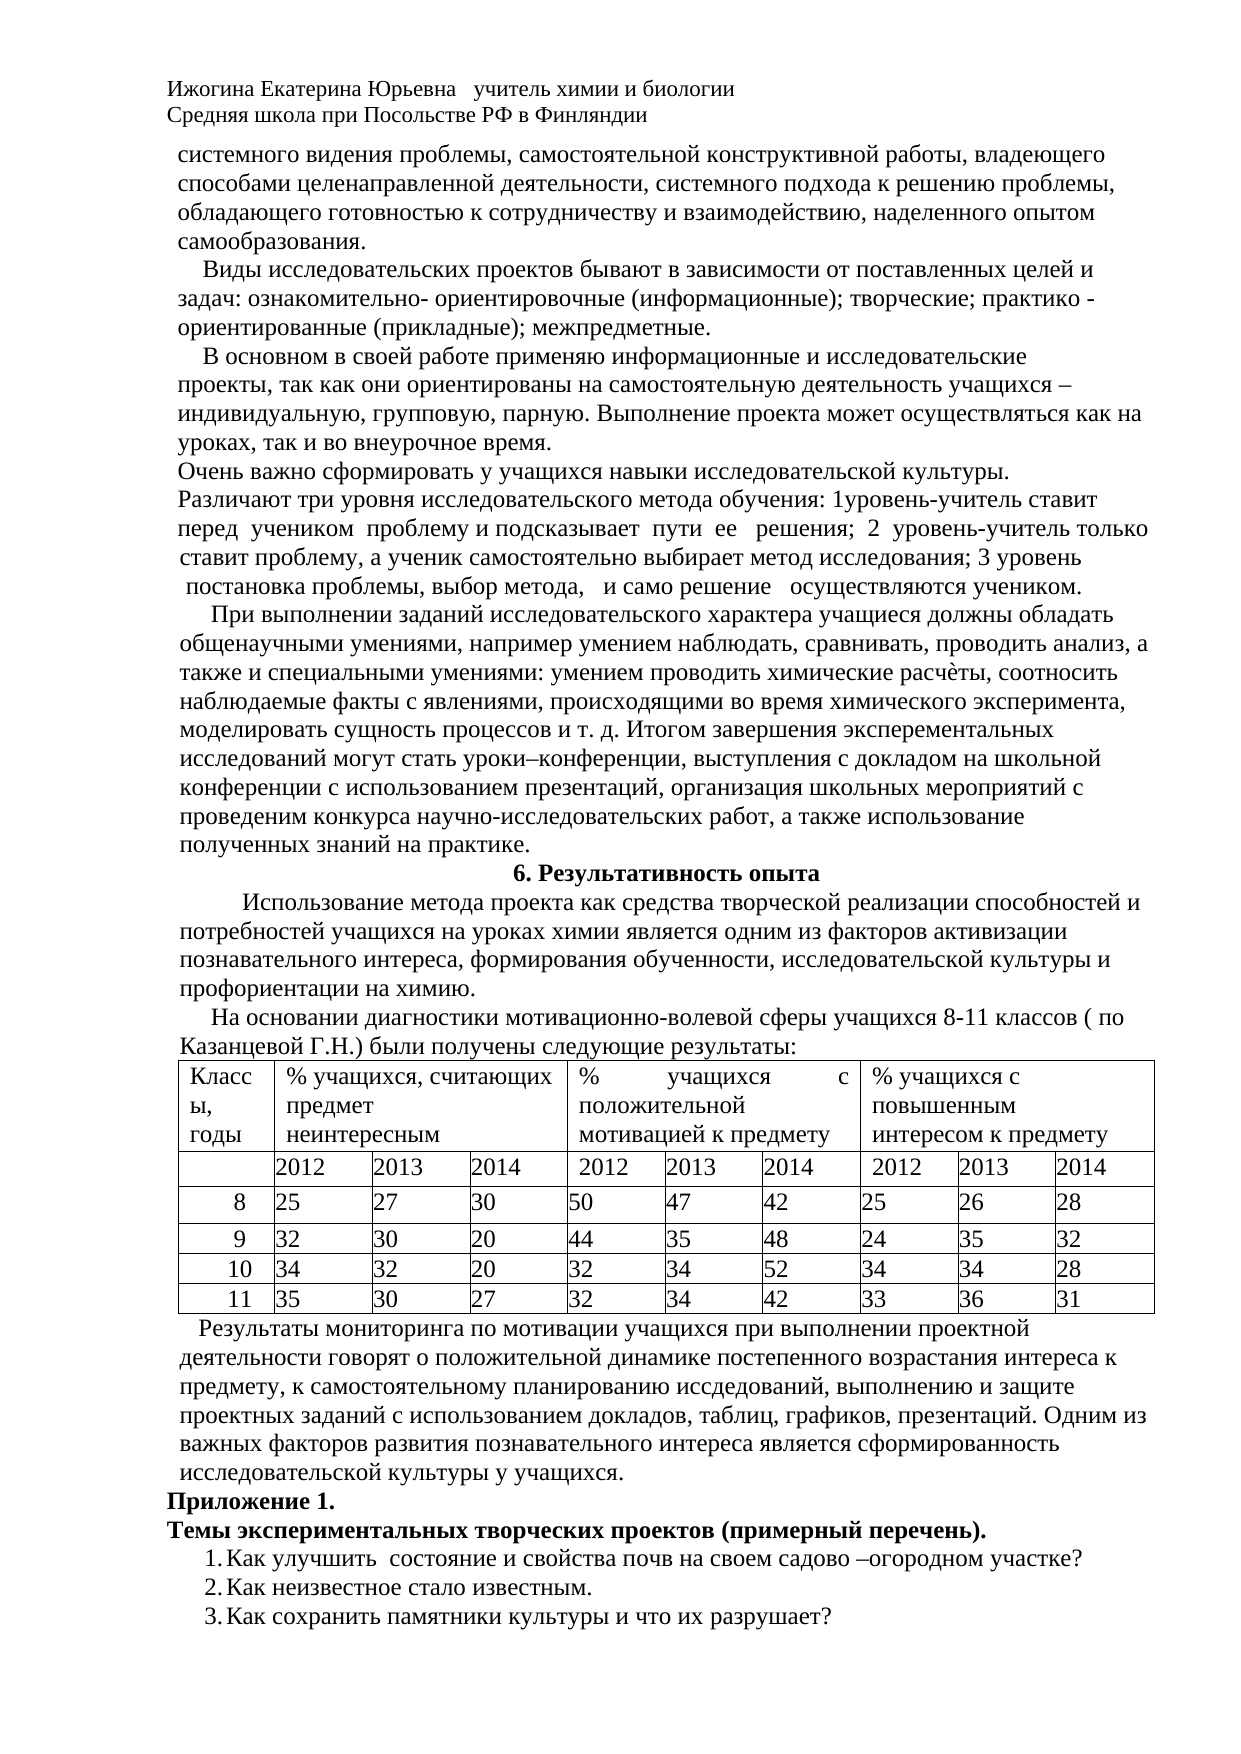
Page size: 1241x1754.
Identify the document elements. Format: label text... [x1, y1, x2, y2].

table_cell 52 [763, 1254, 860, 1283]
table_cell 32 [373, 1254, 470, 1283]
table_cell 42 [763, 1187, 860, 1223]
table_cell 48 [763, 1224, 860, 1253]
subtitle Темы экспериментальных творческих проектов (примерный перечень). [167, 1515, 1150, 1543]
table_cell 28 [1056, 1187, 1154, 1223]
table_header % учащихся с повышенным интересом к предмету [861, 1061, 1154, 1151]
table_cell 27 [373, 1187, 470, 1223]
table_cell 30 [373, 1284, 470, 1312]
table_cell 35 [275, 1284, 372, 1312]
table_cell 2013 [959, 1152, 1055, 1186]
text Виды исследовательских проектов бывают в зависимости от поставленных целей и задач: ознакомительно- ориентировочные (информационные); творческие; практико - ориентированные (прикладные); межпредметные. [177, 254, 1152, 341]
text В основном в своей работе применяю информационные и исследовательские [202, 341, 1138, 369]
table_cell 35 [666, 1224, 762, 1253]
subtitle 6. Результативность опыта [513, 858, 1163, 887]
table_cell 32 [1056, 1224, 1154, 1253]
table_cell 10 [179, 1254, 274, 1283]
table_cell 2014 [763, 1152, 860, 1186]
table_cell 31 [1056, 1284, 1154, 1312]
table_cell 24 [861, 1224, 958, 1253]
table_cell 32 [568, 1284, 665, 1312]
table_cell 26 [959, 1187, 1055, 1223]
text ставит проблему, а ученик самостоятельно выбирает метод исследования; 3 уровень постановка проблемы, выбор метода, и само решение осуществляются учеником. [179, 542, 1163, 599]
table_cell 2013 [373, 1152, 470, 1186]
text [177, 139, 1152, 254]
table_cell 2014 [471, 1152, 567, 1186]
table_cell 30 [373, 1224, 470, 1253]
text Использование метода проекта как средства творческой реализации способностей и потребностей учащихся на уроках химии является одним из факторов активизации познавательного интереса, формирования обученности, исследовательской культуры и профориентации на химию. [179, 887, 1149, 1002]
table_cell 20 [471, 1224, 567, 1253]
table_cell 34 [666, 1254, 762, 1283]
text Различают три уровня исследовательского метода обучения: 1уровень-учитель ставит перед учеником проблему и подсказывает пути ее решения; 2 уровень-учитель только [177, 484, 1153, 542]
table_cell 2013 [666, 1152, 762, 1186]
table_cell 20 [471, 1254, 567, 1283]
table_cell 32 [275, 1224, 372, 1253]
text Очень важно сформировать у учащихся навыки исследовательской культуры. [177, 456, 1163, 484]
table_cell 25 [861, 1187, 958, 1223]
table_cell 36 [959, 1284, 1055, 1312]
table_cell 44 [568, 1224, 665, 1253]
list Как сохранить памятники культуры и что их разрушает? [204, 1601, 1163, 1630]
table_header % учащихся с положительной мотивацией к предмету [568, 1061, 860, 1151]
text На основании диагностики мотивационно-волевой сферы учащихся 8-11 классов ( по Казанцевой Г.Н.) были получены следующие результаты: [179, 1002, 1150, 1059]
table_cell 47 [666, 1187, 762, 1223]
list Как неизвестное стало известным. [204, 1572, 1163, 1601]
table_cell 33 [861, 1284, 958, 1312]
table_cell [179, 1152, 274, 1186]
table_cell 2012 [275, 1152, 372, 1186]
table_header % учащихся, считающих предмет неинтересным [275, 1061, 567, 1151]
table_cell 8 [179, 1187, 274, 1223]
table_cell 9 [179, 1224, 274, 1253]
text проекты, так как они ориентированы на самостоятельную деятельность учащихся – индивидуальную, групповую, парную. Выполнение проекта может осуществляться как на уроках, так и во внеурочное время. [177, 369, 1152, 456]
text Результаты мониторинга по мотивации учащихся при выполнении проектной деятельности говорят о положительной динамике постепенного возрастания интереса к предмету, к самостоятельному планированию иссдедований, выполнению и защите проектных заданий с использованием докладов, таблиц, графиков, презентаций. Одним из важных факторов развития познавательного интереса является сформированность исследовательской культуры у учащихся. [179, 1314, 1149, 1486]
text При выполнении заданий исследовательского характера учащиеся должны обладать общенаучными умениями, например умением наблюдать, сравнивать, проводить анализ, а также и специальными умениями: умением проводить химические расчѐты, соотносить наблюдаемые факты с явлениями, происходящими во время химического эксперимента, моделировать сущность процессов и т. д. Итогом завершения эксперементальных исследований могут стать уроки–конференции, выступления с докладом на школьной конференции с использованием презентаций, организация школьных мероприятий с проведеним конкурса научно-исследовательских работ, а также использование полученных знаний на практике. [179, 599, 1149, 858]
table_cell 35 [959, 1224, 1055, 1253]
table_cell 32 [568, 1254, 665, 1283]
subtitle Приложение 1. [167, 1486, 1150, 1515]
table_cell 34 [861, 1254, 958, 1283]
table_header Класс ы, годы [179, 1061, 274, 1151]
table_cell 25 [275, 1187, 372, 1223]
table_cell 27 [471, 1284, 567, 1312]
table_cell 2012 [861, 1152, 958, 1186]
table_cell 50 [568, 1187, 665, 1223]
table_cell 28 [1056, 1254, 1154, 1283]
table_cell 34 [275, 1254, 372, 1283]
table_cell 34 [959, 1254, 1055, 1283]
table_cell 11 [179, 1284, 274, 1312]
table_cell 42 [763, 1284, 860, 1312]
table_cell 34 [666, 1284, 762, 1312]
table_cell 30 [471, 1187, 567, 1223]
table_cell 2014 [1056, 1152, 1154, 1186]
table_cell 2012 [568, 1152, 665, 1186]
list Как улучшить состояние и свойства почв на своем садово –огородном участке? [204, 1543, 1163, 1572]
